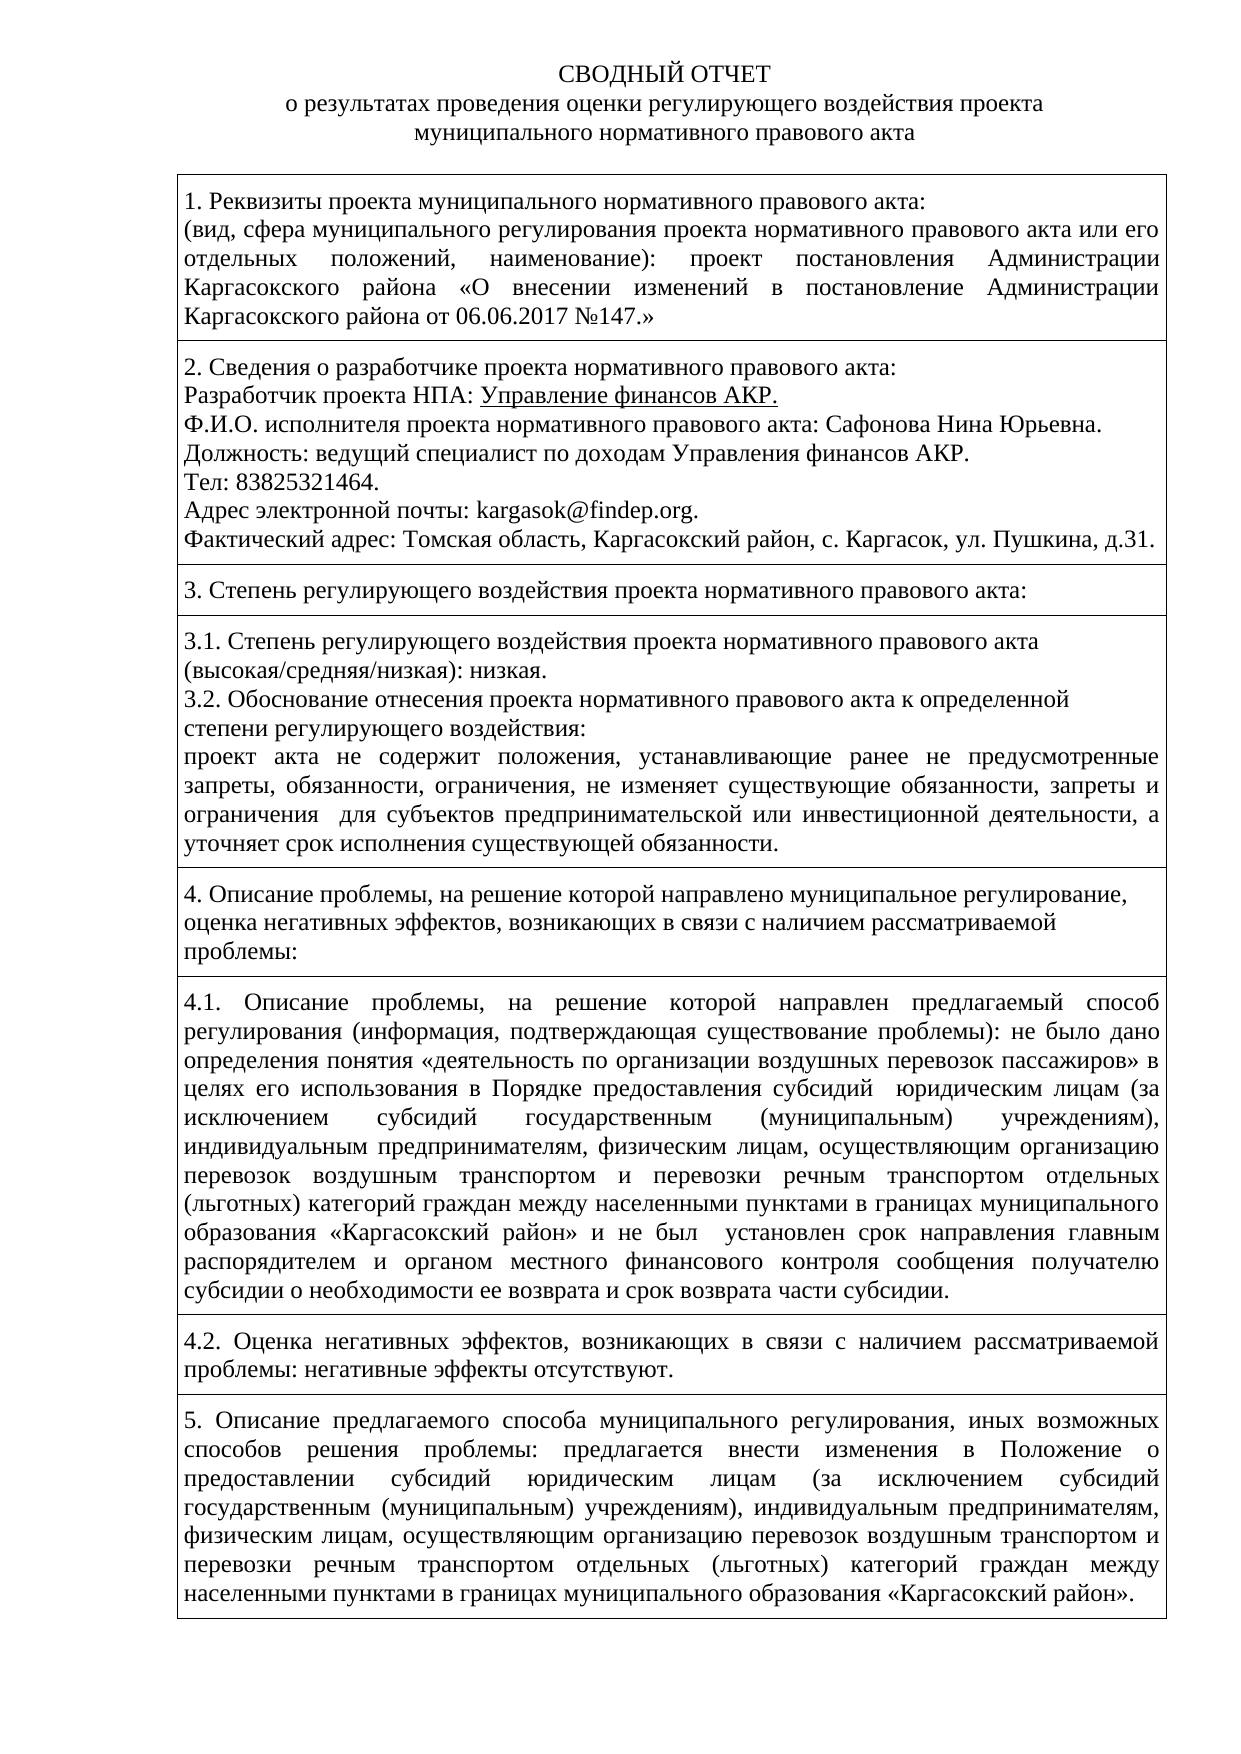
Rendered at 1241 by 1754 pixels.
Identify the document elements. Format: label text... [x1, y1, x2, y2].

text СВОДНЫЙ ОТЧЕТ [177, 59, 1152, 88]
text муниципального нормативного правового акта [177, 117, 1152, 145]
table_header 1. Реквизиты проекта муниципального нормативного правового акта: (вид, сфера муниципального регулирования проекта нормативного правового акта или его отдельных положений, наименование): проект постановления Администрации Каргасокского района «О внесении изменений в постановление Администрации Каргасокского района от 06.06.2017 №147.» [178, 175, 1166, 340]
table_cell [178, 1395, 1166, 1617]
table_cell 2. Сведения о разработчике проекта нормативного правового акта: Разработчик проекта НПА: Управление финансов АКР. Ф.И.О. исполнителя проекта нормативного правового акта: Сафонова Нина Юрьевна. Должность: ведущий специалист по доходам Управления финансов АКР. Тел: 83825321464. Адрес электронной почты: kargasok@findep.org. Фактический адрес: Томская область, Каргасокский район, с. Каргасок, ул. Пушкина, д.31. [178, 341, 1166, 564]
table_cell 4.1. Описание проблемы, на решение которой направлен предлагаемый способ регулирования (информация, подтверждающая существование проблемы): не было дано определения понятия «деятельность по организации воздушных перевозок пассажиров» в целях его использования в Порядке предоставления субсидий юридическим лицам (за исключением субсидий государственным (муниципальным) учреждениям), индивидуальным предпринимателям, физическим лицам, осуществляющим организацию перевозок воздушным транспортом и перевозки речным транспортом отдельных (льготных) категорий граждан между населенными пунктами в границах муниципального образования «Каргасокский район» и не был установлен срок направления главным распорядителем и органом местного финансового контроля сообщения получателю субсидии о необходимости ее возврата и срок возврата части субсидии. [178, 977, 1166, 1314]
table_cell 4. Описание проблемы, на решение которой направлено муниципальное регулирование, оценка негативных эффектов, возникающих в связи с наличием рассматриваемой проблемы: [178, 868, 1166, 976]
table_cell 4.2. Оценка негативных эффектов, возникающих в связи с наличием рассматриваемой проблемы: негативные эффекты отсутствуют. [178, 1315, 1166, 1394]
text о результатах проведения оценки регулирующего воздействия проекта [177, 88, 1152, 117]
table_cell 3. Степень регулирующего воздействия проекта нормативного правового акта: [178, 565, 1166, 615]
table_cell 3.1. Степень регулирующего воздействия проекта нормативного правового акта (высокая/средняя/низкая): низкая. 3.2. Обоснование отнесения проекта нормативного правового акта к определенной степени регулирующего воздействия: проект акта не содержит положения, устанавливающие ранее не предусмотренные запреты, обязанности, ограничения, не изменяет существующие обязанности, запреты и ограничения для субъектов предпринимательской или инвестиционной деятельности, а уточняет срок исполнения существующей обязанности. [178, 616, 1166, 867]
